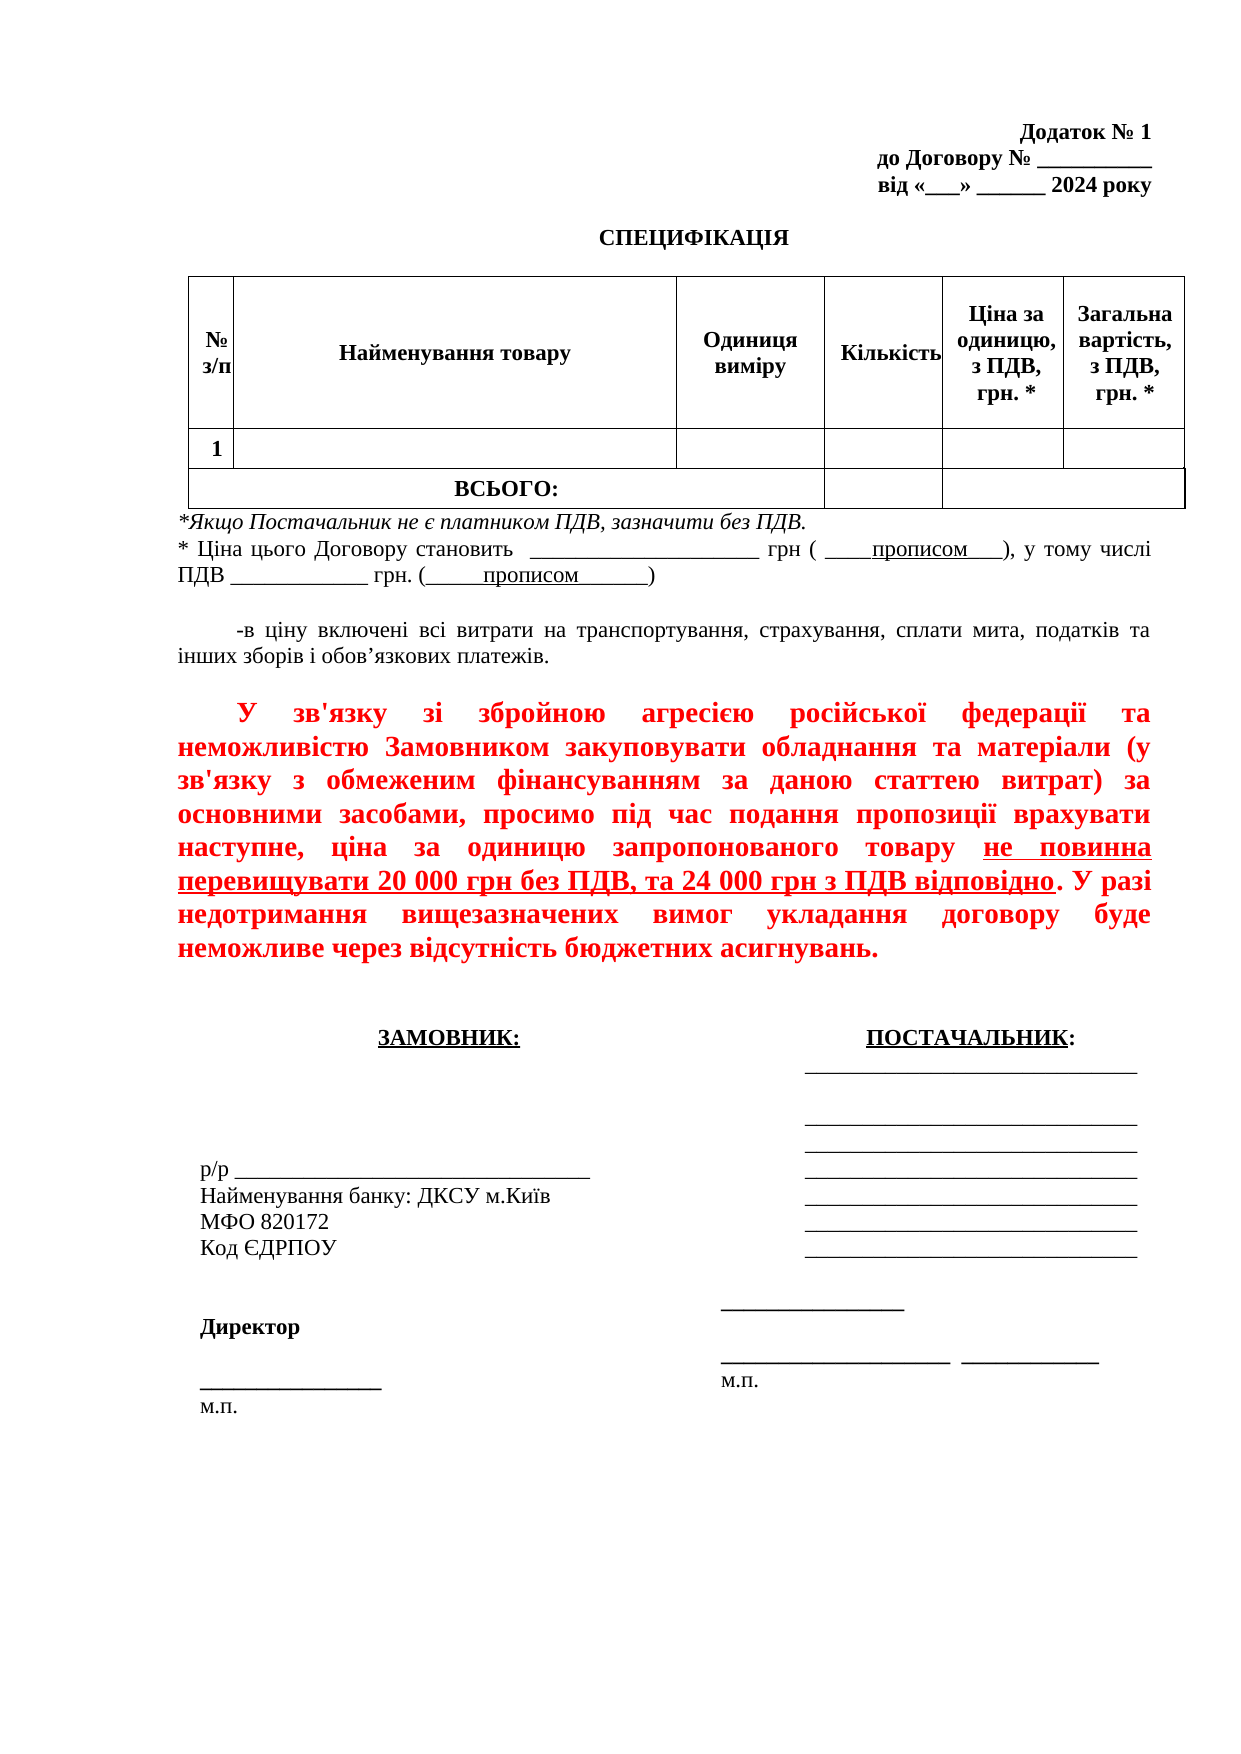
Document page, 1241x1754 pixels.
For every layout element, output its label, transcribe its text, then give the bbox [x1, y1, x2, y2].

table_header № з/п [189, 277, 233, 428]
text * Ціна цього Договору становить ____________________ грн ( ____прописом___), у тому числі ПДВ ____________ грн. (_____прописом______) [177, 535, 1152, 587]
table_cell [943, 429, 1063, 468]
table_header Ціна за одиницю, з ПДВ, грн. * [943, 277, 1063, 428]
text -в ціну включені всі витрати на транспортування, страхування, сплати мита, податків та інших зборів і обов’язкових платежів. [177, 616, 1152, 669]
table_cell [1064, 429, 1184, 468]
table_cell [234, 429, 676, 468]
table_header Кількість [825, 277, 942, 428]
text від «___» ______ 2024 року [177, 171, 1152, 197]
text У зв'язку зі збройною агресією російської федерації та неможливістю Замовником закуповувати обладнання та матеріали (у зв'язку з обмеженим фінансуванням за даною статтею витрат) за основними засобами, просимо під час подання пропозиції врахувати наступне, ціна за одиницю запропонованого товару не повинна перевищувати 20 000 грн без ПДВ, та 24 000 грн з ПДВ відповідно. У разі недотримання вищезазначених вимог укладання договору буде неможливе через відсутність бюджетних асигнувань. [177, 695, 1152, 964]
table_cell ВСЬОГО: [189, 469, 824, 507]
table_cell [943, 469, 1184, 507]
table_cell [825, 469, 942, 507]
table_header ЗАМОВНИК: р/р _______________________________ Найменування банку: ДКСУ м.Київ МФО 820172 Код ЄДРПОУ Директор ________________ м.п. [189, 1024, 709, 1419]
table_header Загальна вартість, з ПДВ, грн. * [1064, 277, 1184, 428]
text СПЕЦИФІКАЦІЯ [177, 223, 1152, 250]
table_cell 1 [189, 429, 233, 468]
table_cell [677, 429, 824, 468]
text Додаток № 1 [177, 118, 1152, 144]
table_cell [825, 429, 942, 468]
table_header Найменування товару [234, 277, 676, 428]
table_header Одиниця виміру [677, 277, 824, 428]
text до Договору № __________ [177, 144, 1152, 171]
text *Якщо Постачальник не є платником ПДВ, зазначити без ПДВ. [177, 508, 1152, 535]
